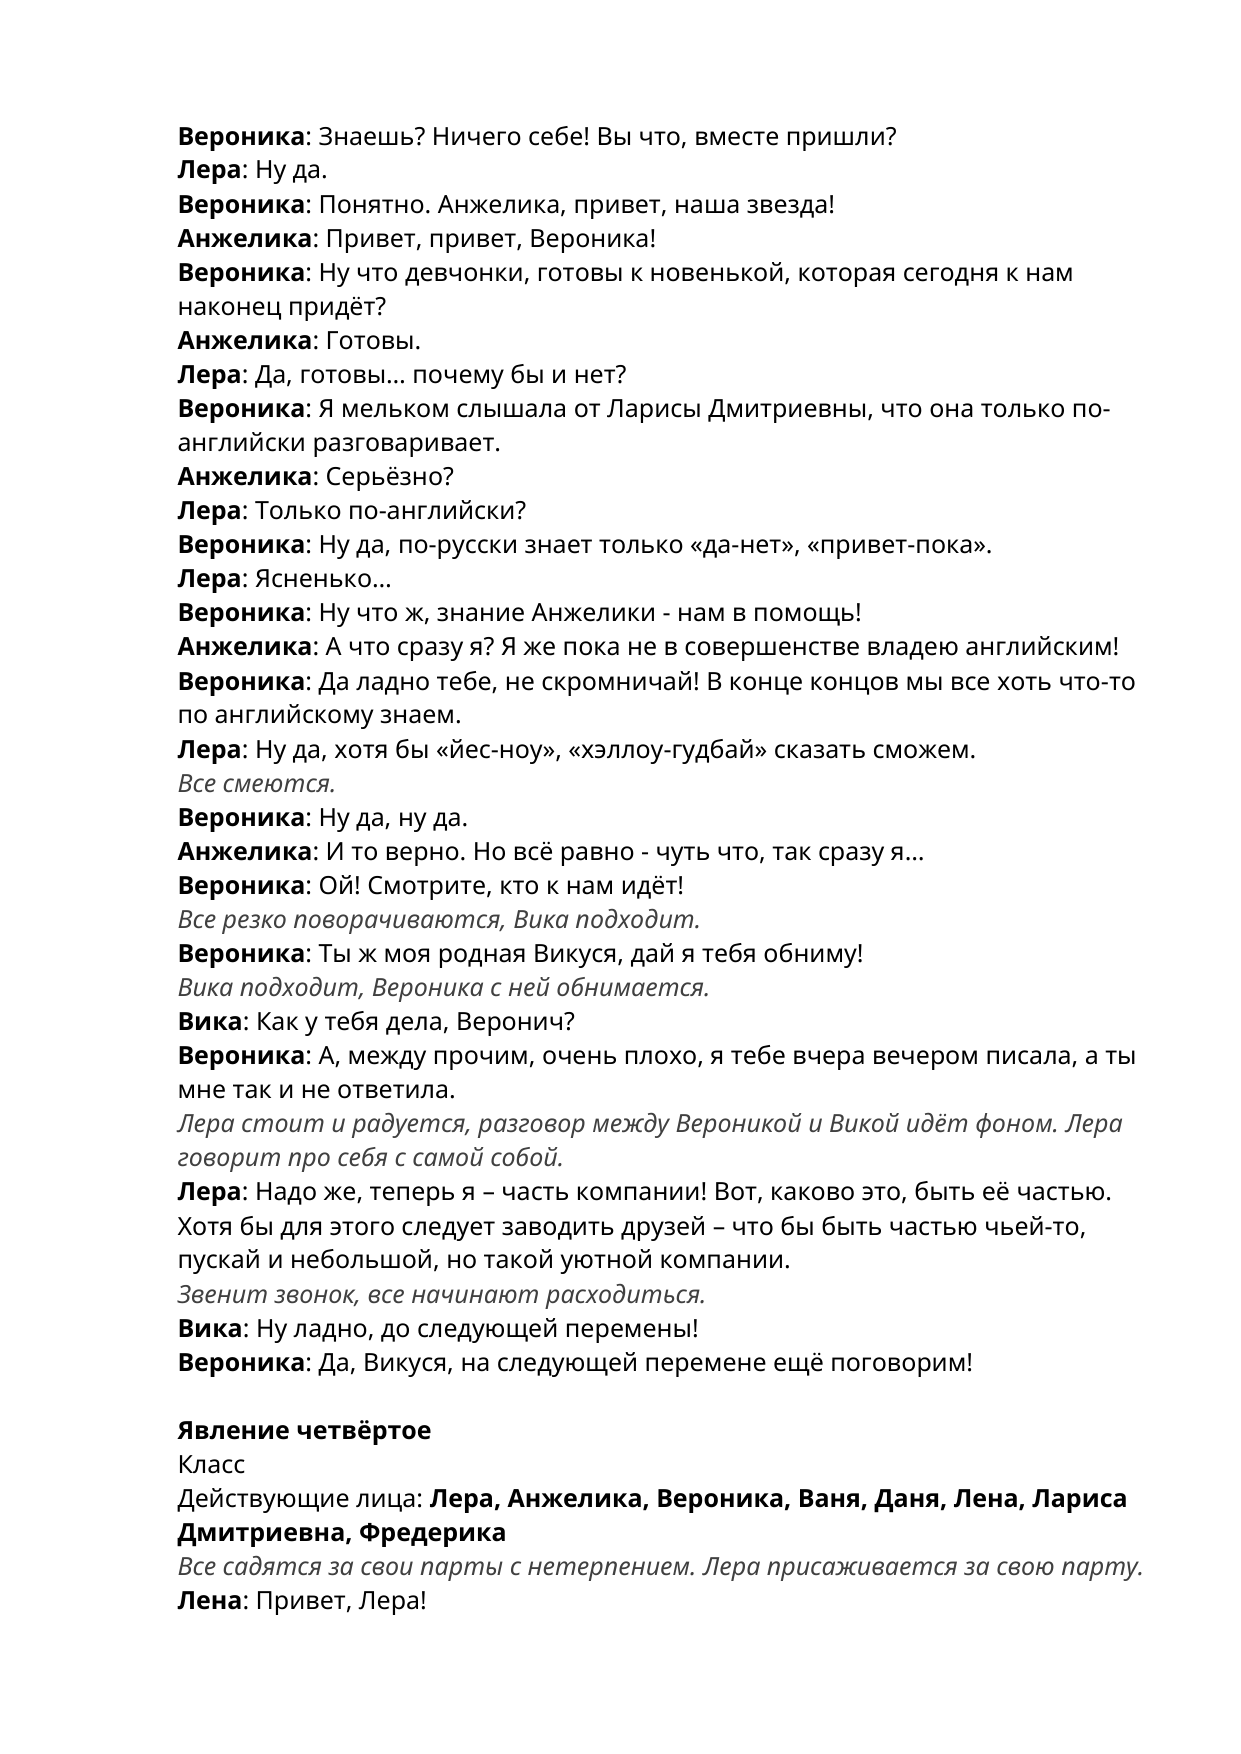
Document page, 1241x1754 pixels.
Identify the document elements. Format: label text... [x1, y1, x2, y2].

text Все смеются. [177, 765, 1152, 799]
text Вероника: Ой! Смотрите, кто к нам идёт! [177, 867, 1152, 902]
text Анжелика: И то верно. Но всё равно - чуть что, так сразу я… [177, 833, 1152, 867]
text Вика подходит, Вероника с ней обнимается. [177, 970, 1152, 1004]
text Вероника: Ну да, по-русски знает только «да-нет», «привет-пока». [177, 527, 1152, 561]
text Вероника: Да, Викуся, на следующей перемене ещё поговорим! [177, 1344, 1152, 1378]
text Вероника: Ну да, ну да. [177, 799, 1152, 833]
text Вика: Как у тебя дела, Веронич? [177, 1004, 1152, 1038]
text Анжелика: Серьёзно? [177, 459, 1152, 493]
text Лера: Надо же, теперь я – часть компании! Вот, каково это, быть её частью. Хотя бы для этого следует заводить друзей – что бы быть частью чьей-то, пускай и небольшой, но такой уютной компании. [177, 1174, 1152, 1276]
text Вероника: Понятно. Анжелика, привет, наша звезда! [177, 186, 1152, 220]
text Лера: Только по-английски? [177, 493, 1152, 527]
text Все садятся за свои парты с нетерпением. Лера присаживается за свою парту. [177, 1549, 1152, 1583]
text Звенит звонок, все начинают расходиться. [177, 1276, 1152, 1310]
text Вероника: Ты ж моя родная Викуся, дай я тебя обниму! [177, 936, 1152, 970]
text Анжелика: Готовы. [177, 322, 1152, 357]
text Вероника: Знаешь? Ничего себе! Вы что, вместе пришли? [177, 118, 1152, 152]
text Лера стоит и радуется, разговор между Вероникой и Викой идёт фоном. Лера говорит про себя с самой собой. [177, 1106, 1152, 1174]
text Лера: Ну да, хотя бы «йес-ноу», «хэллоу-гудбай» сказать сможем. [177, 731, 1152, 765]
text Анжелика: А что сразу я? Я же пока не в совершенстве владею английским! [177, 629, 1152, 663]
text Вероника: Я мельком слышала от Ларисы Дмитриевны, что она только по-английски разговаривает. [177, 391, 1152, 459]
text Анжелика: Привет, привет, Вероника! [177, 220, 1152, 254]
text Явление четвёртое [177, 1412, 1152, 1447]
text Вика: Ну ладно, до следующей перемены! [177, 1310, 1152, 1344]
text Вероника: Да ладно тебе, не скромничай! В конце концов мы все хоть что-то по английскому знаем. [177, 663, 1152, 731]
text Лера: Да, готовы… почему бы и нет? [177, 357, 1152, 391]
text Вероника: Ну что ж, знание Анжелики - нам в помощь! [177, 595, 1152, 629]
text Вероника: Ну что девчонки, готовы к новенькой, которая сегодня к нам наконец придёт? [177, 254, 1152, 322]
text Лера: Ну да. [177, 152, 1152, 186]
text Действующие лица: Лера, Анжелика, Вероника, Ваня, Даня, Лена, Лариса Дмитриевна, Фредерика [177, 1481, 1152, 1549]
text Лена: Привет, Лера! [177, 1583, 1152, 1617]
text Лера: Ясненько… [177, 561, 1152, 595]
text Вероника: А, между прочим, очень плохо, я тебе вчера вечером писала, а ты мне так и не ответила. [177, 1038, 1152, 1106]
text Класс [177, 1447, 1152, 1481]
text Все резко поворачиваются, Вика подходит. [177, 902, 1152, 936]
